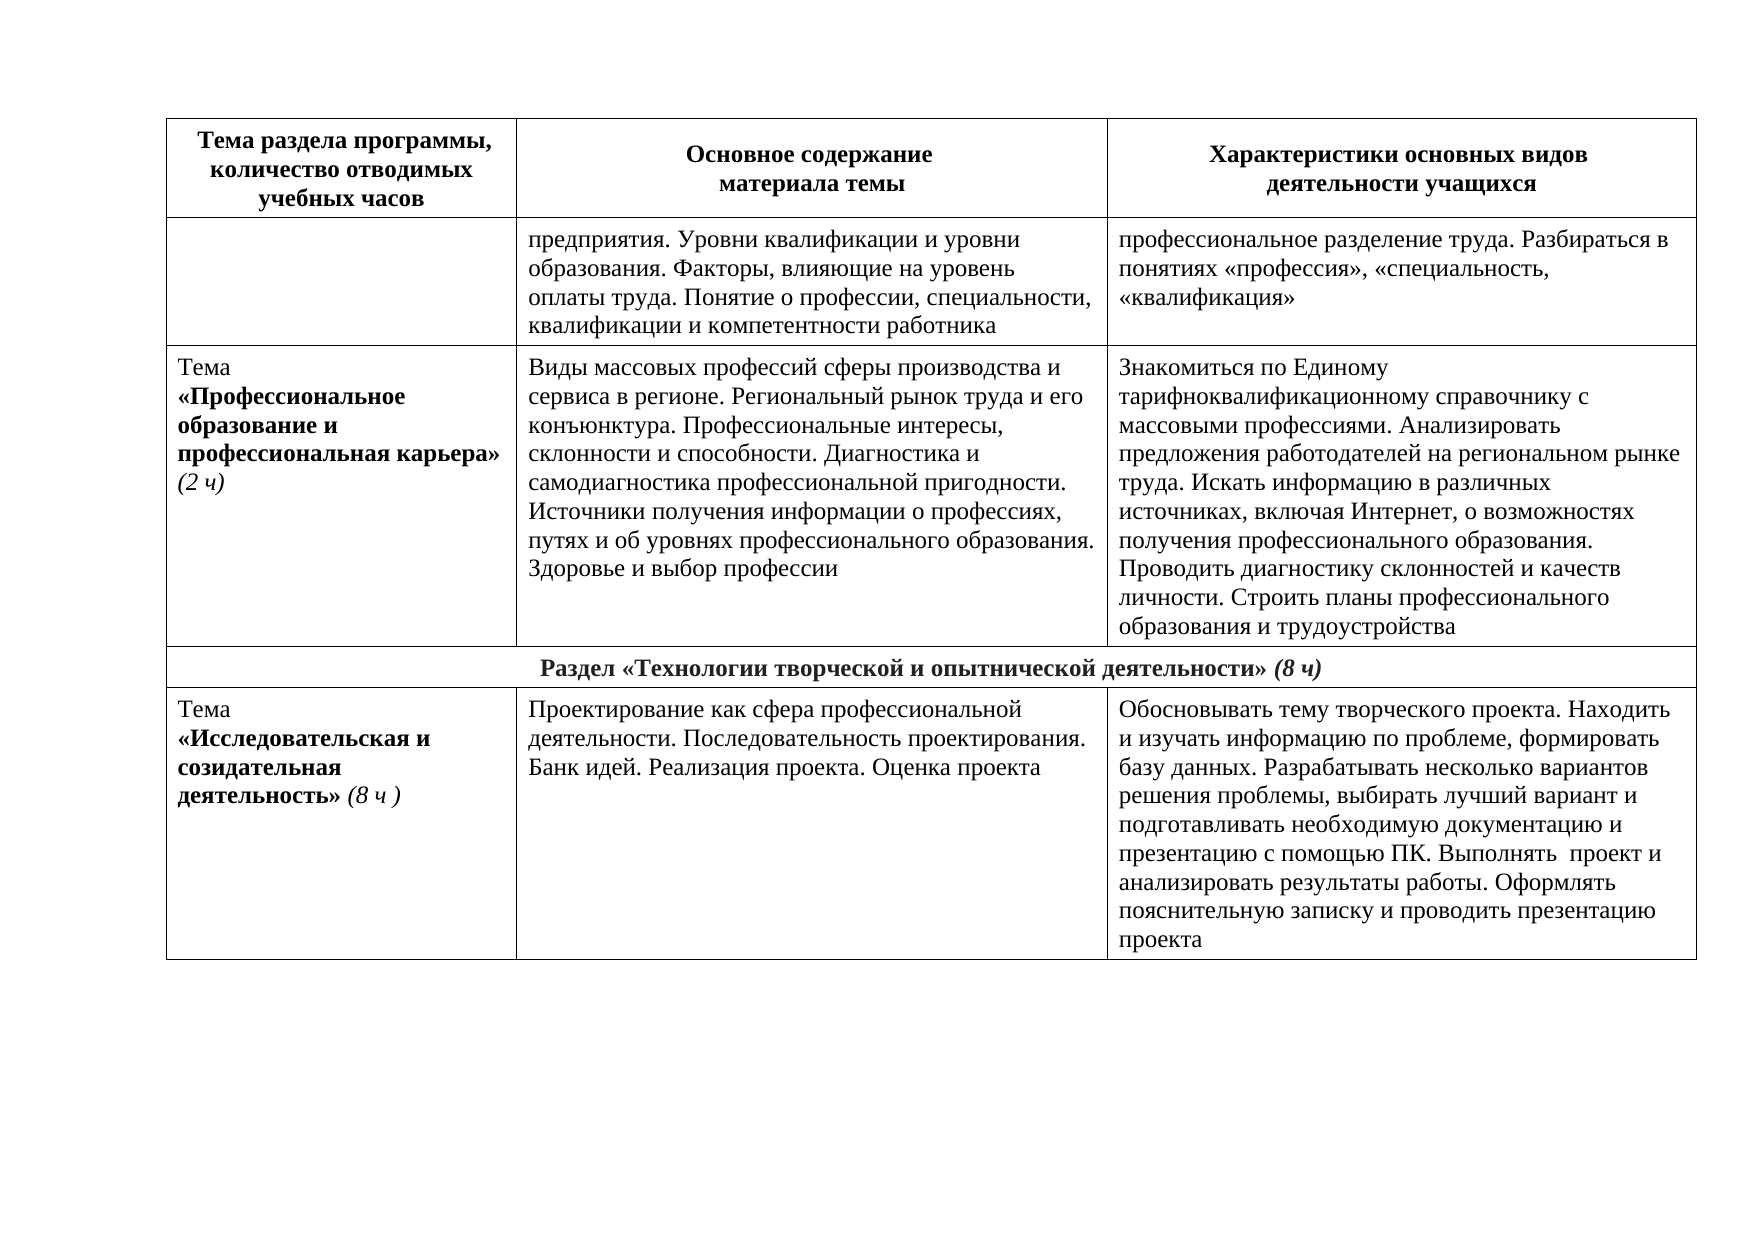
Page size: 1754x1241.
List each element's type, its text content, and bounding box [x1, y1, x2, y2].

table_cell Тема «Профессиональное образование и профессиональная карьера» (2 ч) [167, 346, 516, 646]
table_header Тема раздела программы, количество отводимых учебных часов [167, 119, 516, 217]
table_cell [1108, 218, 1696, 345]
table_cell Виды массовых профессий сферы производства и сервиса в регионе. Региональный рынок труда и его конъюнктура. Профессиональные интересы, склонности и способности. Диагностика и самодиагностика профессиональной пригодности. Источники получения информации о профессиях, путях и об уровнях профессионального образования. Здоровье и выбор профессии [517, 346, 1107, 646]
table_cell Обосновывать тему творческого проекта. Находить и изучать информацию по проблеме, формировать базу данных. Разрабатывать несколько вариантов решения проблемы, выбирать лучший вариант и подготавливать необходимую документацию и презентацию с помощью ПК. Выполнять проект и анализировать результаты работы. Оформлять пояснительную записку и проводить презентацию проекта [1108, 688, 1696, 959]
table_cell Тема «Исследовательская и созидательная деятельность» (8 ч ) [167, 688, 516, 959]
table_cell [517, 218, 1107, 345]
table_cell Проектирование как сфера профессиональной деятельности. Последовательность проектирования. Банк идей. Реализация проекта. Оценка проекта [517, 688, 1107, 959]
table_header Основное содержание материала темы [517, 119, 1107, 217]
table_cell Раздел «Технологии творческой и опытнической деятельности» (8 ч) [167, 647, 1696, 687]
table_header Характеристики основных видов деятельности учащихся [1108, 119, 1696, 217]
table_cell Знакомиться по Единому тарифноквалификационному справочнику с массовыми профессиями. Анализировать предложения работодателей на региональном рынке труда. Искать информацию в различных источниках, включая Интернет, о возможностях получения профессионального образования. Проводить диагностику склонностей и качеств личности. Строить планы профессионального образования и трудоустройства [1108, 346, 1696, 646]
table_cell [167, 218, 516, 345]
